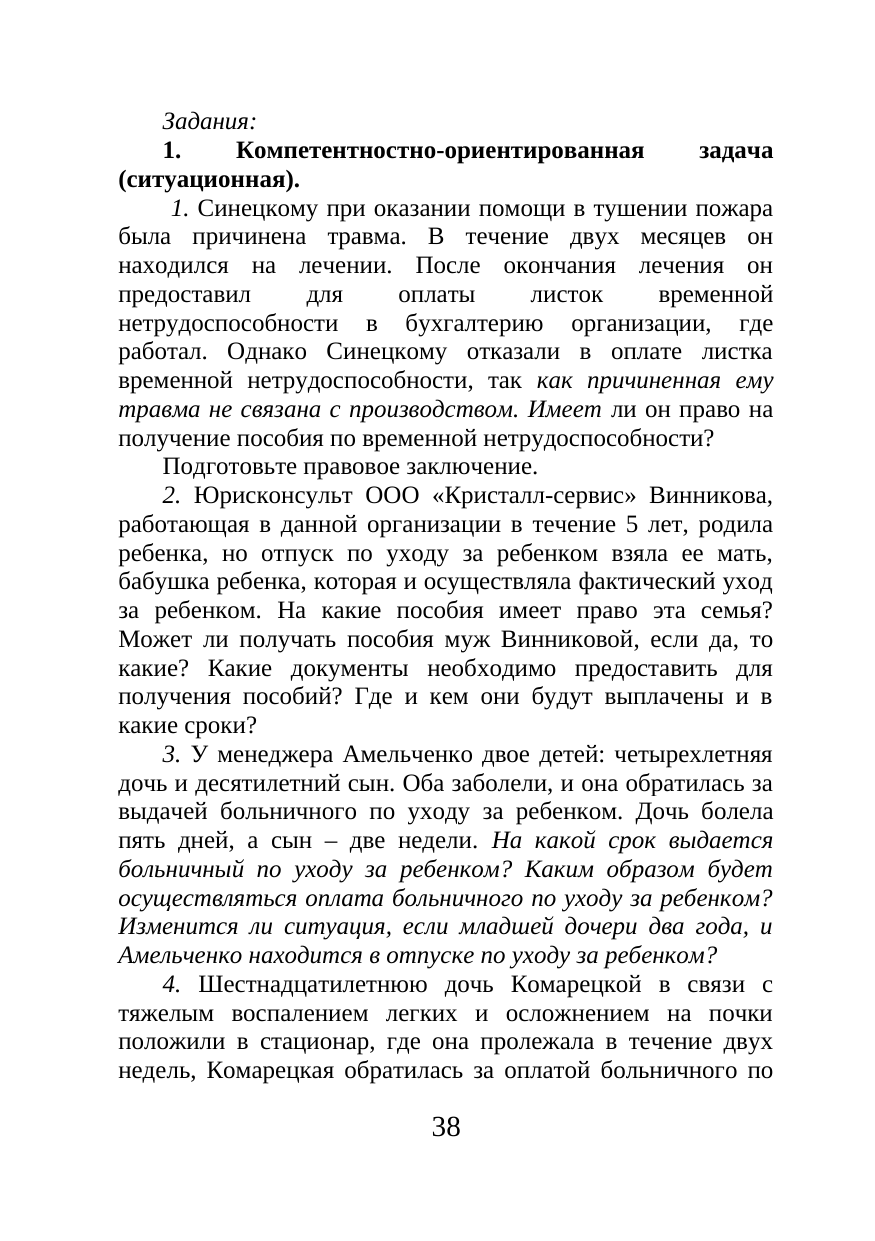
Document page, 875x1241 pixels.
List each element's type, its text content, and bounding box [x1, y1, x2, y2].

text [118, 969, 774, 1084]
text 3. У менеджера Амельченко двое детей: четырехлетняя дочь и десятилетний сын. Оба заболели, и она обратилась за выдачей больничного по уходу за ребенком. Дочь болела пять дней, а сын – две недели. На какой срок выдается больничный по уходу за ребенком? Каким образом будет осуществляться оплата больничного по уходу за ребенком? Изменится ли ситуация, если младшей дочери два года, и Амельченко находится в отпуске по уходу за ребенком? [118, 825, 774, 969]
text Подготовьте правовое заключение. [118, 451, 774, 480]
text 1. Компетентностно-ориентированная задача (ситуационная). [118, 135, 774, 193]
text 2. Юрисконсульт ООО «Кристалл-сервис» Винникова, работающая в данной организации в течение 5 лет, родила ребенка, но отпуск по уходу за ребенком взяла ее мать, бабушка ребенка, которая и осуществляла фактический уход за ребенком. На какие пособия имеет право эта семья? Может ли получать пособия муж Винниковой, если да, то какие? Какие документы необходимо предоставить для получения пособий? Где и кем они будут выплачены и в какие сроки? [118, 480, 774, 739]
text Задания: [118, 106, 774, 135]
text 1. Синецкому при оказании помощи в тушении пожара была причинена травма. В течение двух месяцев он находился на лечении. После окончания лечения он предоставил для оплаты листок временной нетрудоспособности в бухгалтерию организации, где работал. Однако Синецкому отказали в оплате листка временной нетрудоспособности, так как причиненная ему травма не связана с производством. Имеет ли он право на получение пособия по временной нетрудоспособности? [118, 193, 774, 451]
text 3. У менеджера Амельченко двое детей: четырехлетняя дочь и десятилетний сын. Оба заболели, и она обратилась за выдачей больничного по уходу за ребенком. Дочь болела пять дней, а сын – две недели. На какой срок выдается больничный по уходу за ребенком? Каким образом будет осуществляться оплата больничного по уходу за ребенком? Изменится ли ситуация, если младшей дочери два года, и Амельченко находится в отпуске по уходу за ребенком? [118, 739, 774, 825]
